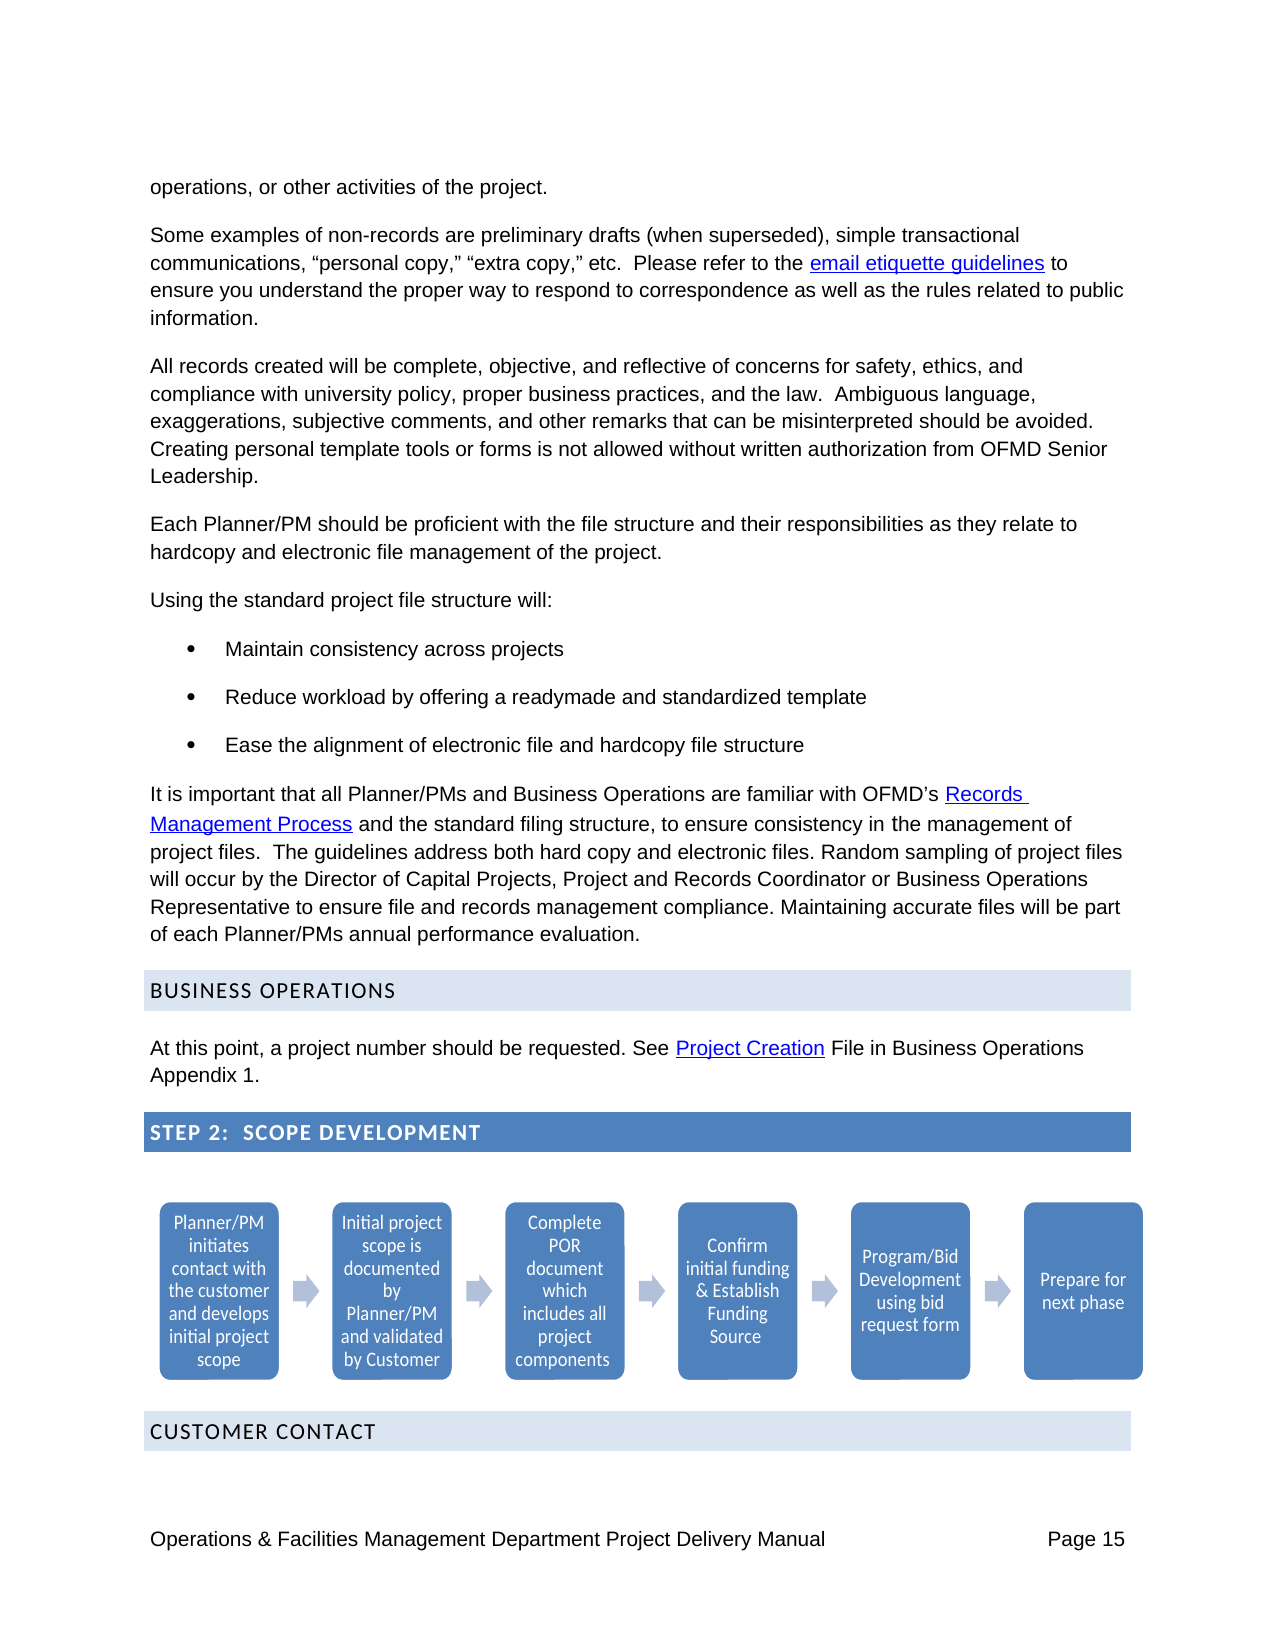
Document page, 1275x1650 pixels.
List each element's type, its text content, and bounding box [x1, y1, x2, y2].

text Each Planner/PM should be proficient with the file structure and their responsibilities as they relate to hardcopy and electronic file management of the project. [150, 512, 1125, 564]
text At this point, a project number should be requested. See Project Creation File in Business Operations Appendix 1. [150, 1036, 1125, 1087]
subtitle Business operations [150, 977, 1125, 1004]
subtitle Customer Contact [150, 1417, 1125, 1445]
text All records created will be complete, objective, and reflective of concerns for safety, ethics, and compliance with university policy, proper business practices, and the law. Ambiguous language, exaggerations, subjective comments, and other remarks that can be misinterpreted should be avoided. Creating personal template tools or forms is not allowed without written authorization from OFMD Senior Leadership. [150, 354, 1125, 488]
text Using the standard project file structure will: [150, 588, 1125, 612]
list Maintain consistency across projects [187, 636, 1125, 661]
subtitle Step 2: scope development [150, 1118, 1125, 1146]
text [150, 175, 1125, 199]
list Ease the alignment of electronic file and hardcopy file structure [187, 733, 1125, 757]
text It is important that all Planner/PMs and Business Operations are familiar with OFMD’s Records Management Process and the standard filing structure, to ensure consistency in the management of project files. The guidelines address both hard copy and electronic files. Random sampling of project files will occur by the Director of Capital Projects, Project and Records Coordinator or Business Operations Representative to ensure file and records management compliance. Maintaining accurate files will be part of each Planner/PMs annual performance evaluation. [150, 782, 1125, 946]
list Reduce workload by offering a readymade and standardized template [187, 685, 1125, 709]
text Some examples of non-records are preliminary drafts (when superseded), simple transactional communications, “personal copy,” “extra copy,” etc. Please refer to the email etiquette guidelines to ensure you understand the proper way to respond to correspondence as well as the rules related to public information. [150, 223, 1125, 329]
